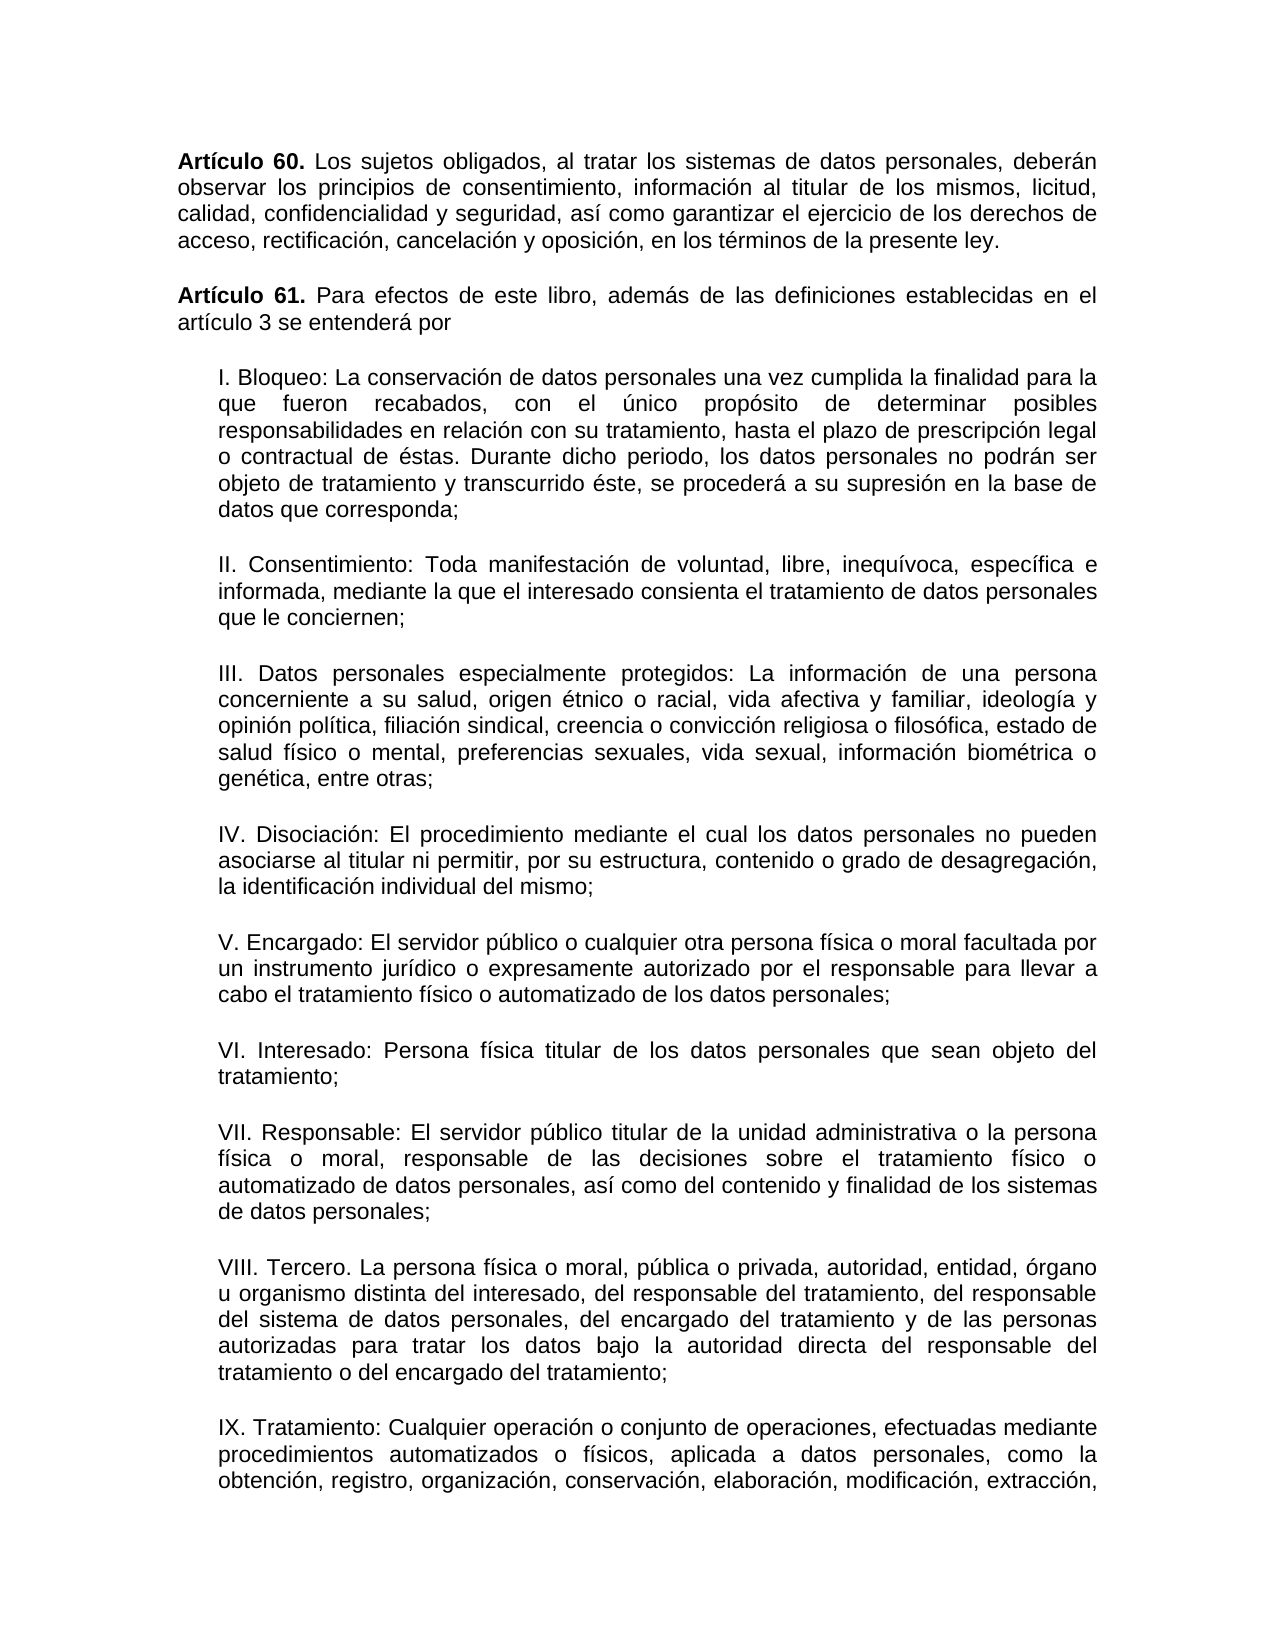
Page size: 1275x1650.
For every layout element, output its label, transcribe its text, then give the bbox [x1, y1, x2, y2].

text I. Bloqueo: La conservación de datos personales una vez cumplida la finalidad para la que fueron recabados, con el único propósito de determinar posibles responsabilidades en relación con su tratamiento, hasta el plazo de prescripción legal o contractual de éstas. Durante dicho periodo, los datos personales no podrán ser objeto de tratamiento y transcurrido éste, se procederá a su supresión en la base de datos que corresponda; [218, 364, 1098, 522]
text V. Encargado: El servidor público o cualquier otra persona física o moral facultada por un instrumento jurídico o expresamente autorizado por el responsable para llevar a cabo el tratamiento físico o automatizado de los datos personales; [218, 929, 1098, 1008]
text VI. Interesado: Persona física titular de los datos personales que sean objeto del tratamiento; [218, 1037, 1098, 1090]
text Artículo 60. Los sujetos obligados, al tratar los sistemas de datos personales, deberán observar los principios de consentimiento, información al titular de los mismos, licitud, calidad, confidencialidad y seguridad, así como garantizar el ejercicio de los derechos de acceso, rectificación, cancelación y oposición, en los términos de la presente ley. [177, 148, 1098, 253]
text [218, 1414, 1098, 1493]
text VII. Responsable: El servidor público titular de la unidad administrativa o la persona física o moral, responsable de las decisiones sobre el tratamiento físico o automatizado de datos personales, así como del contenido y finalidad de los sistemas de datos personales; [218, 1119, 1098, 1224]
text Artículo 61. Para efectos de este libro, además de las definiciones establecidas en el artículo 3 se entenderá por [177, 282, 1098, 335]
text IV. Disociación: El procedimiento mediante el cual los datos personales no pueden asociarse al titular ni permitir, por su estructura, contenido o grado de desagregación, la identificación individual del mismo; [218, 821, 1098, 899]
text III. Datos personales especialmente protegidos: La información de una persona concerniente a su salud, origen étnico o racial, vida afectiva y familiar, ideología y opinión política, filiación sindical, creencia o convicción religiosa o filosófica, estado de salud físico o mental, preferencias sexuales, vida sexual, información biométrica o genética, entre otras; [218, 659, 1098, 791]
text II. Consentimiento: Toda manifestación de voluntad, libre, inequívoca, específica e informada, mediante la que el interesado consienta el tratamiento de datos personales que le conciernen; [218, 551, 1098, 630]
text VIII. Tercero. La persona física o moral, pública o privada, autoridad, entidad, órgano u organismo distinta del interesado, del responsable del tratamiento, del responsable del sistema de datos personales, del encargado del tratamiento y de las personas autorizadas para tratar los datos bajo la autoridad directa del responsable del tratamiento o del encargado del tratamiento; [218, 1253, 1098, 1385]
